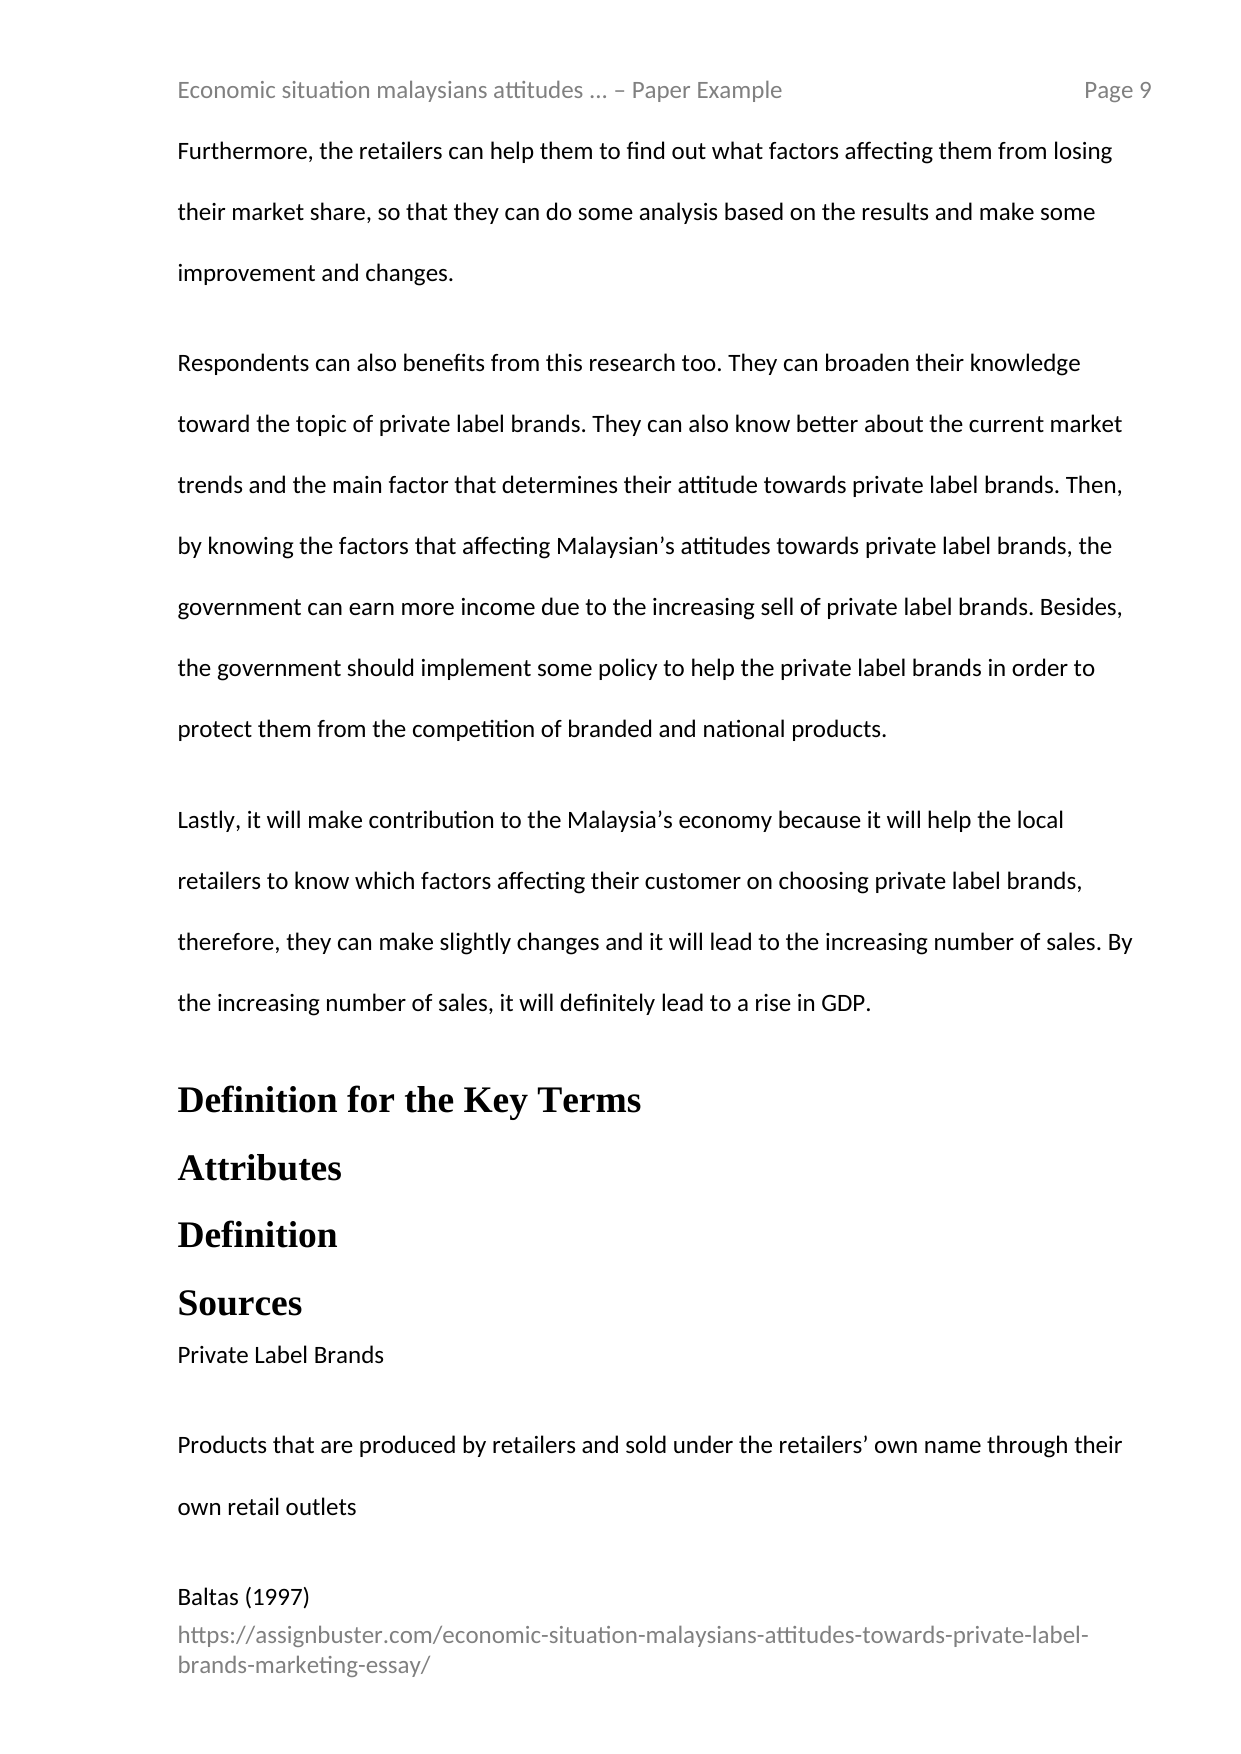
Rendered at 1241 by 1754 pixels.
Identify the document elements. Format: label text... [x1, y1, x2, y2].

subtitle Attributes [177, 1145, 1152, 1188]
subtitle Sources [177, 1280, 1152, 1323]
text Respondents can also benefits from this research too. They can broaden their knowledge toward the topic of private label brands. They can also know better about the current market trends and the main factor that determines their attitude towards private label brands. Then, by knowing the factors that affecting Malaysian’s attitudes towards private label brands, the government can earn more income due to the increasing sell of private label brands. Besides, the government should implement some policy to help the private label brands in order to protect them from the competition of branded and national products. [177, 347, 1152, 744]
text Products that are produced by retailers and sold under the retailers’ own name through their own retail outlets [177, 1429, 1152, 1521]
text Baltas (1997) [177, 1581, 1152, 1612]
subtitle Definition [177, 1213, 1152, 1256]
subtitle Definition for the Key Terms [177, 1078, 1152, 1121]
text Lastly, it will make contribution to the Malaysia’s economy because it will help the local retailers to know which factors affecting their customer on choosing private label brands, therefore, they can make slightly changes and it will lead to the increasing number of sales. By the increasing number of sales, it will definitely lead to a rise in GDP. [177, 804, 1152, 1018]
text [177, 135, 1152, 287]
text Private Label Brands [177, 1339, 1152, 1369]
